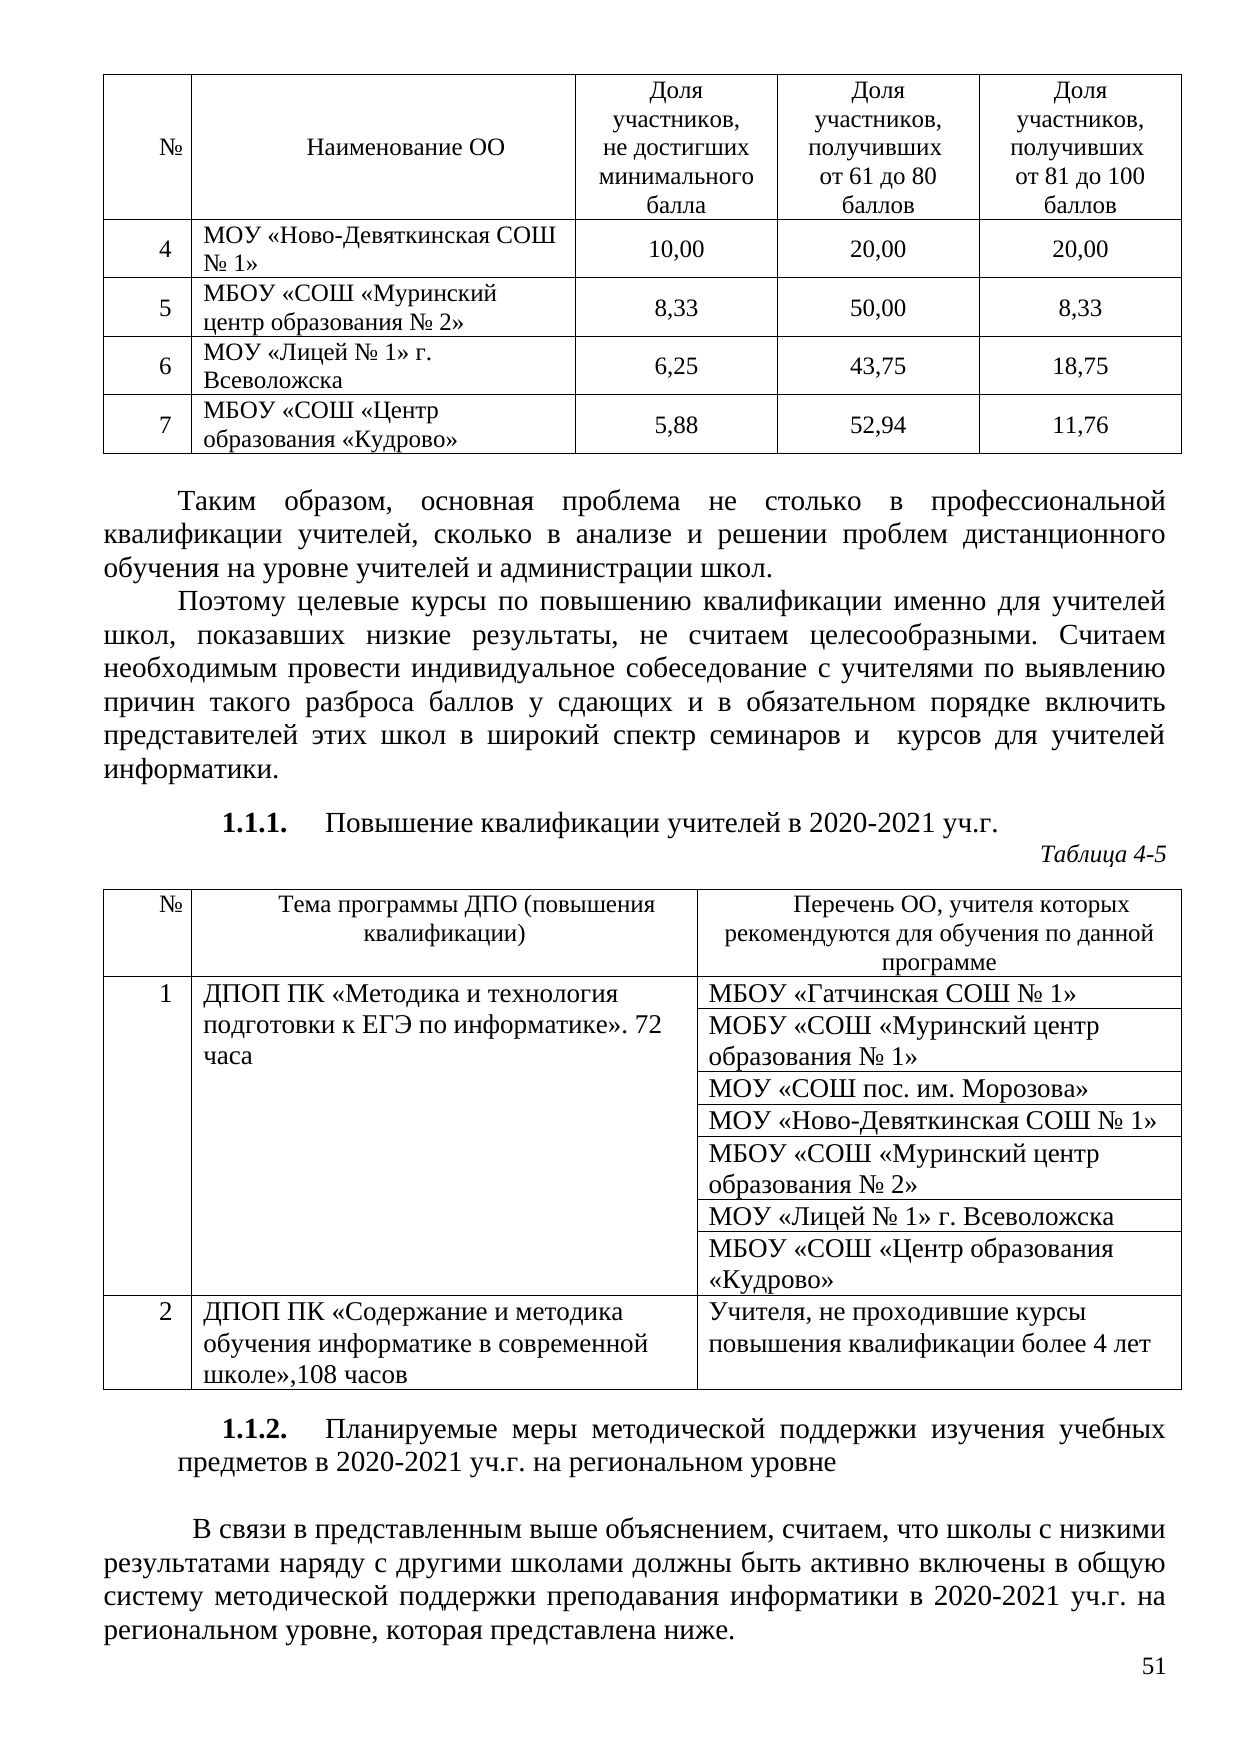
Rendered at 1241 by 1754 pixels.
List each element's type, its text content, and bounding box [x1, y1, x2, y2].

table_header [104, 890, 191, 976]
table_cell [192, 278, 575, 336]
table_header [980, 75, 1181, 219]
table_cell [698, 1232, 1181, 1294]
subtitle Повышение квалификации учителей в 2020-2021 уч.г. [177, 805, 1167, 839]
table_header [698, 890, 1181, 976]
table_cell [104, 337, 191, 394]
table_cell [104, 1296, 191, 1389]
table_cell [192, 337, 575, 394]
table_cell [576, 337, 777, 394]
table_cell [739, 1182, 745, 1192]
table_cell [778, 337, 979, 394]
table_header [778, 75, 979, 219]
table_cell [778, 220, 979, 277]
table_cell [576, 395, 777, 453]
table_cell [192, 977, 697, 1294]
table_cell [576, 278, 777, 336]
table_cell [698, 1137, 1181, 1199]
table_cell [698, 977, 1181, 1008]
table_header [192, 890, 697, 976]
text В связи в представленным выше объяснением, считаем, что школы с низкими результатами наряду с другими школами должны быть активно включены в общую систему методической поддержки преподавания информатики в 2020-2021 уч.г. на региональном уровне, которая представлена ниже. [103, 1511, 1167, 1646]
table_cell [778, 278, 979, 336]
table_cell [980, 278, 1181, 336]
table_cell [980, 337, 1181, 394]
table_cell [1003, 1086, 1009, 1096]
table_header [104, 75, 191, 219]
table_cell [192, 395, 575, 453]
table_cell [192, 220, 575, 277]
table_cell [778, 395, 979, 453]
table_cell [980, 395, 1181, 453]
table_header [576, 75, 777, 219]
text Таким образом, основная проблема не столько в профессиональной квалификации учителей, сколько в анализе и решении проблем дистанционного обучения на уровне учителей и администрации школ. [103, 483, 1167, 583]
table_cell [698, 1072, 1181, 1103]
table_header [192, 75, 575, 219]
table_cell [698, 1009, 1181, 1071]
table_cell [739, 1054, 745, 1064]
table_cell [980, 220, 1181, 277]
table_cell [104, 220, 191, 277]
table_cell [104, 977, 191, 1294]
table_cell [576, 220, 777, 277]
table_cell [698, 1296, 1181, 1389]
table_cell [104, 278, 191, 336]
text Поэтому целевые курсы по повышению квалификации именно для учителей школ, показавших низкие результаты, не считаем целесообразными. Считаем необходимым провести индивидуальное собеседование с учителями по выявлению причин такого разброса баллов у сдающих и в обязательном порядке включить представителей этих школ в широкий спектр семинаров и курсов для учителей информатики. [103, 583, 1167, 784]
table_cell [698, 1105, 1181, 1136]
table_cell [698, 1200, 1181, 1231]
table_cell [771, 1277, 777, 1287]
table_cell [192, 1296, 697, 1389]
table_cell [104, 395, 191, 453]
subtitle Планируемые меры методической поддержки изучения учебных предметов в 2020-2021 уч.г. на региональном уровне [177, 1411, 1167, 1478]
